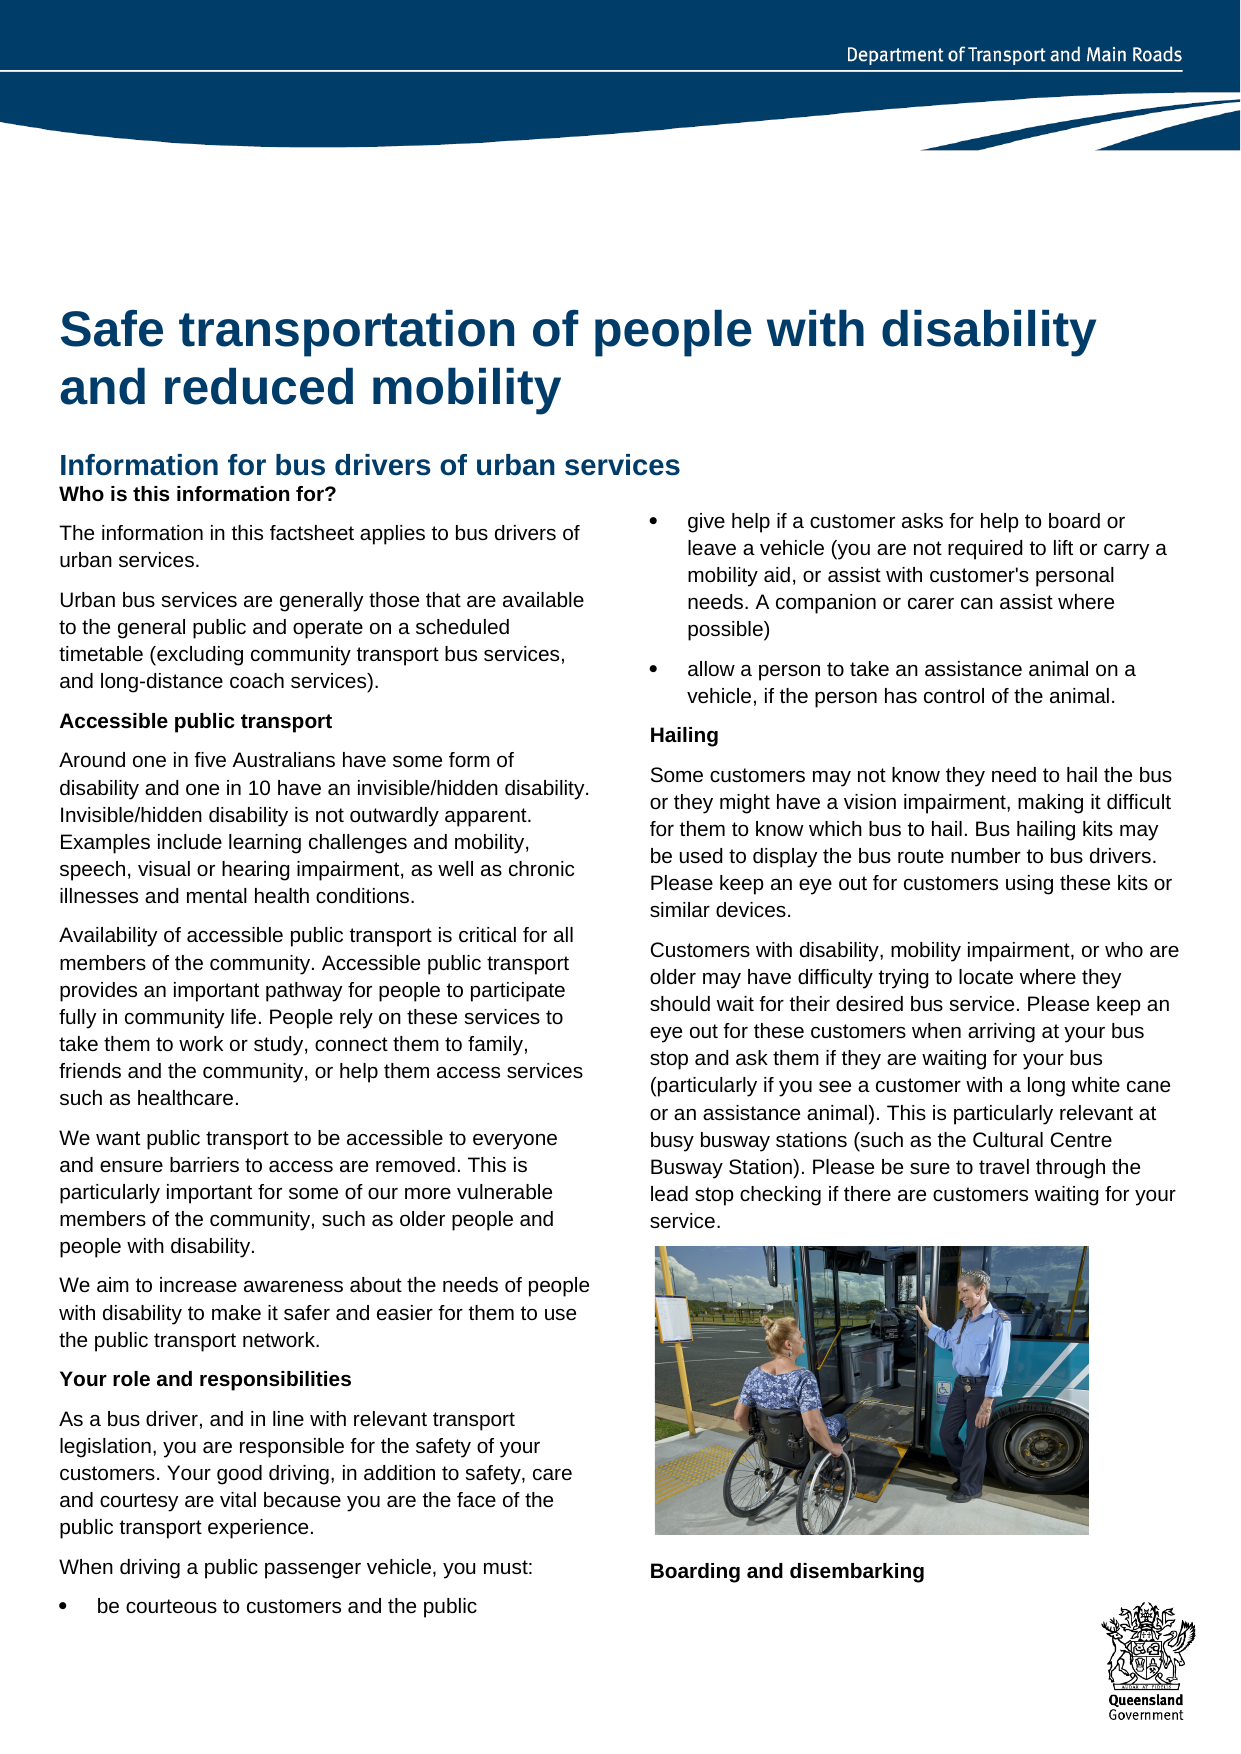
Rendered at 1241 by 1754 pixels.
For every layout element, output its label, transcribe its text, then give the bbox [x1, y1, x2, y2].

text Some customers may not know they need to hail the bus or they might have a vision impairment, making it difficult for them to know which bus to hail. Bus hailing kits may be used to display the bus route number to bus drivers. Please keep an eye out for customers using these kits or similar devices. [649, 760, 1181, 922]
text Availability of accessible public transport is critical for all members of the community. Accessible public transport provides an important pathway for people to participate fully in community life. People rely on these services to take them to work or study, connect them to family, friends and the community, or help them access services such as healthcare. [59, 920, 591, 1110]
text When driving a public passenger vehicle, you must: [59, 1551, 591, 1578]
list give help if a customer asks for help to board or leave a vehicle (you are not required to lift or carry a mobility aid, or assist with customer's personal needs. A companion or carer can assist where possible) [649, 300, 1181, 641]
text Around one in five Australians have some form of disability and one in 10 have an invisible/hidden disability. Invisible/hidden disability is not outwardly apparent. Examples include learning challenges and mobility, speech, visual or hearing impairment, as well as chronic illnesses and mental health conditions. [59, 745, 591, 908]
text Customers with disability, mobility impairment, or who are older may have difficulty trying to locate where they should wait for their desired bus service. Please keep an eye out for these customers when arriving at your bus stop and ask them if they are waiting for your bus (particularly if you see a customer with a long white cane or an assistance animal). This is particularly relevant at busy busway stations (such as the Cultural Centre Busway Station). Please be sure to travel through the lead stop checking if there are customers waiting for your service. [649, 935, 1181, 1233]
text Boarding and disembarking [649, 1483, 1181, 1583]
list be courteous to customers and the public [59, 1591, 591, 1618]
text The information in this factsheet applies to bus drivers of urban services. [59, 518, 591, 572]
text We want public transport to be accessible to everyone and ensure barriers to access are removed. This is particularly important for some of our more vulnerable members of the community, such as older people and people with disability. [59, 1122, 591, 1258]
picture [0, 0, 1241, 1754]
text Hailing [649, 720, 1181, 747]
text We aim to increase awareness about the needs of people with disability to make it safer and easier for them to use the public transport network. [59, 1270, 591, 1351]
text Who is this information for? [59, 300, 591, 506]
text Urban bus services are generally those that are available to the general public and operate on a scheduled timetable (excluding community transport bus services, and long-distance coach services). [59, 585, 591, 693]
list allow a person to take an assistance animal on a vehicle, if the person has control of the animal. [649, 653, 1181, 708]
text Your role and responsibilities [59, 1364, 591, 1391]
text Accessible public transport [59, 706, 591, 733]
text As a bus driver, and in line with relevant transport legislation, you are responsible for the safety of your customers. Your good driving, in addition to safety, care and courtesy are vital because you are the face of the public transport experience. [59, 1403, 591, 1539]
